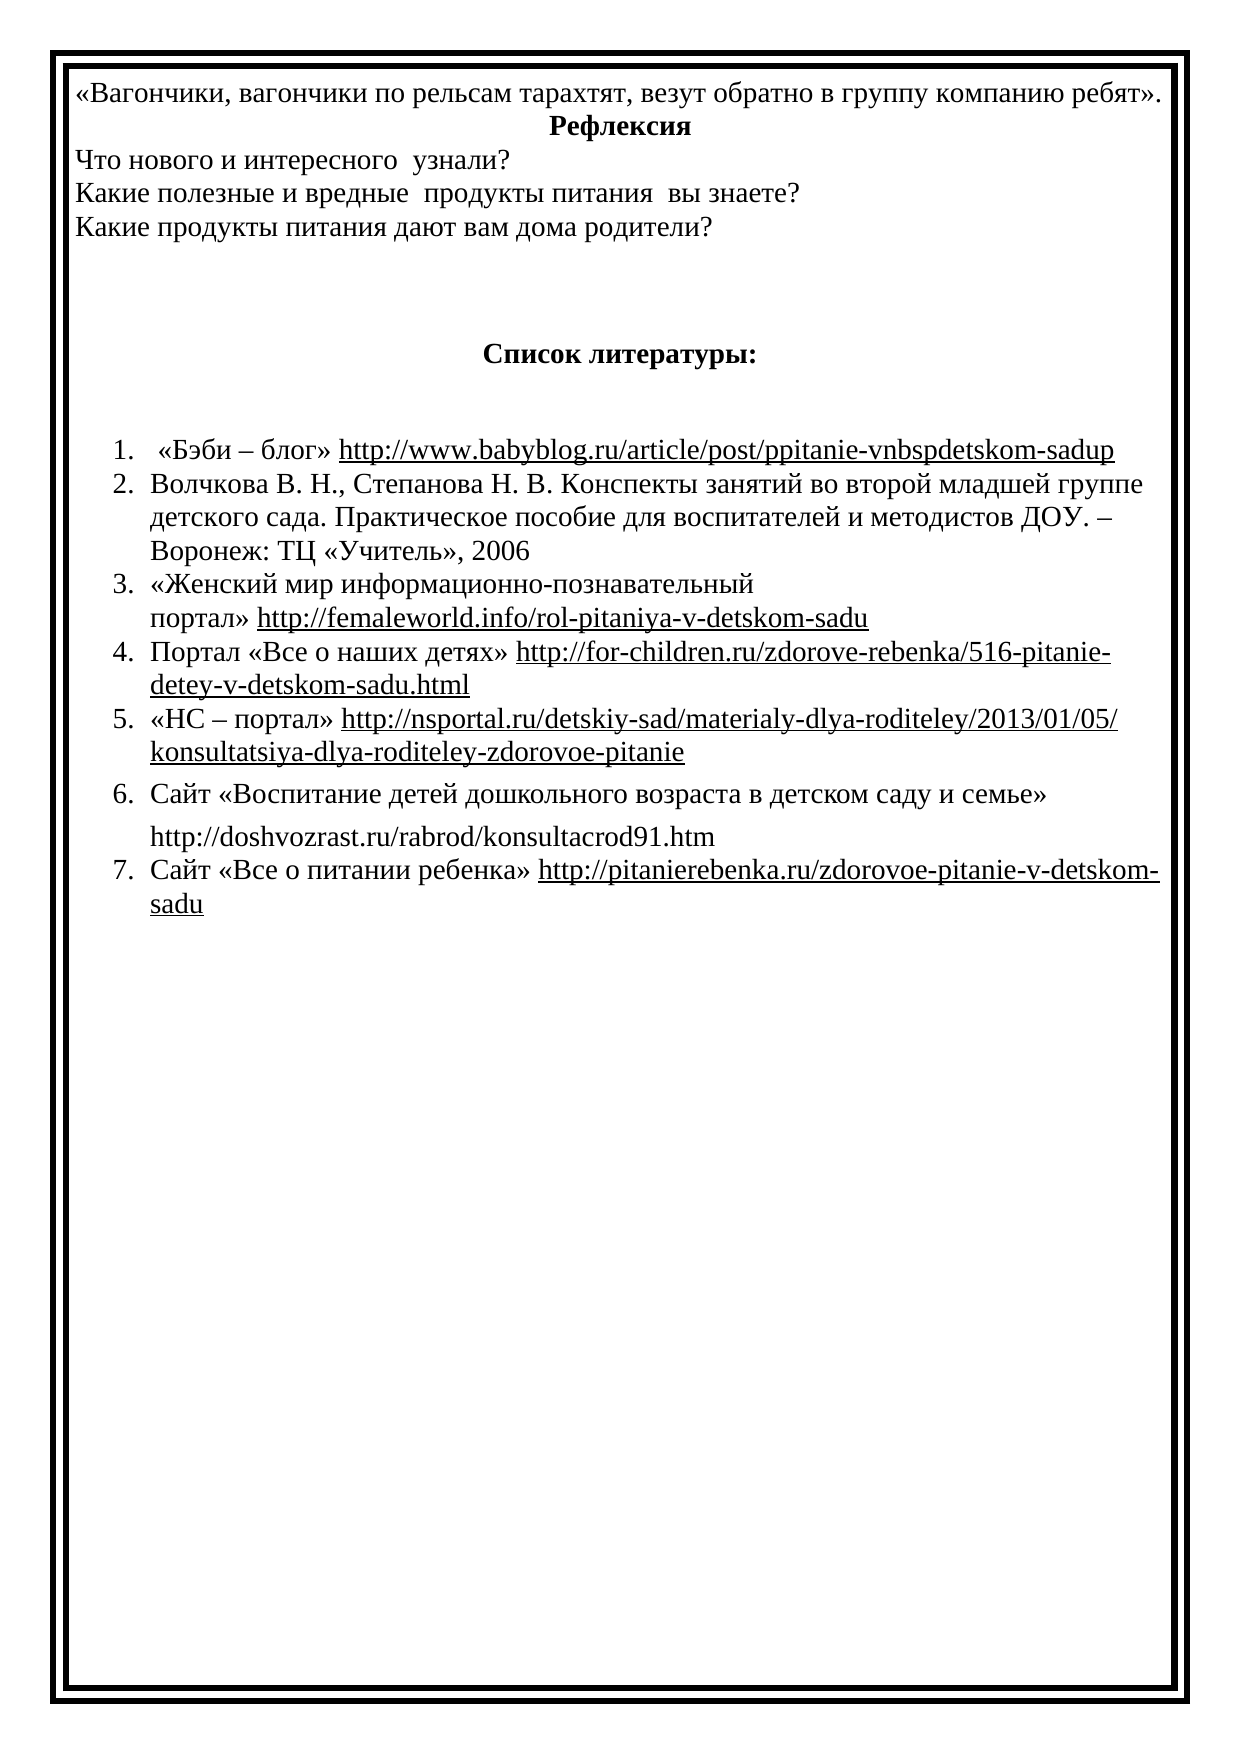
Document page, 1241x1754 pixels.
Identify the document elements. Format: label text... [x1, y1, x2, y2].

text Какие полезные и вредные продукты питания вы знаете? [75, 176, 1165, 209]
list Сайт «Все о питании ребенка» http://pitanierebenka.ru/zdorovoe-pitanie-v-detskom-sadu [112, 852, 1165, 919]
list Волчкова В. Н., Степанова Н. В. Конспекты занятий во второй младшей группе детского сада. Практическое пособие для воспитателей и методистов ДОУ. – Воронеж: ТЦ «Учитель», 2006 [112, 466, 1165, 567]
list Сайт «Воспитание детей дошкольного возраста в детском саду и семье» http://doshvozrast.ru/rabrod/konsultacrod91.htm [112, 768, 1165, 852]
text «Вагончики, вагончики по рельсам тарахтят, везут обратно в группу компанию ребят». [75, 75, 1165, 108]
list «Женский мир информационно-познавательный портал» http://femaleworld.info/rol-pitaniya-v-detskom-sadu [112, 567, 1165, 634]
list Портал «Все о наших детях» http://for-children.ru/zdorove-rebenka/516-pitanie-detey-v-detskom-sadu.html [112, 634, 1165, 701]
list «Бэби – блог» http://www.babyblog.ru/article/post/ppitanie-vnbspdetskom-sadup [112, 432, 1165, 466]
list «НС – портал» http://nsportal.ru/detskiy-sad/materialy-dlya-roditeley/2013/01/05/konsultatsiya-dlya-roditeley-zdorovoe-pitanie [112, 701, 1165, 768]
text Какие продукты питания дают вам дома родители? [75, 209, 1165, 243]
text Что нового и интересного узнали? [75, 142, 1165, 176]
text Рефлексия [75, 108, 1165, 142]
text Список литературы: [75, 336, 1165, 370]
